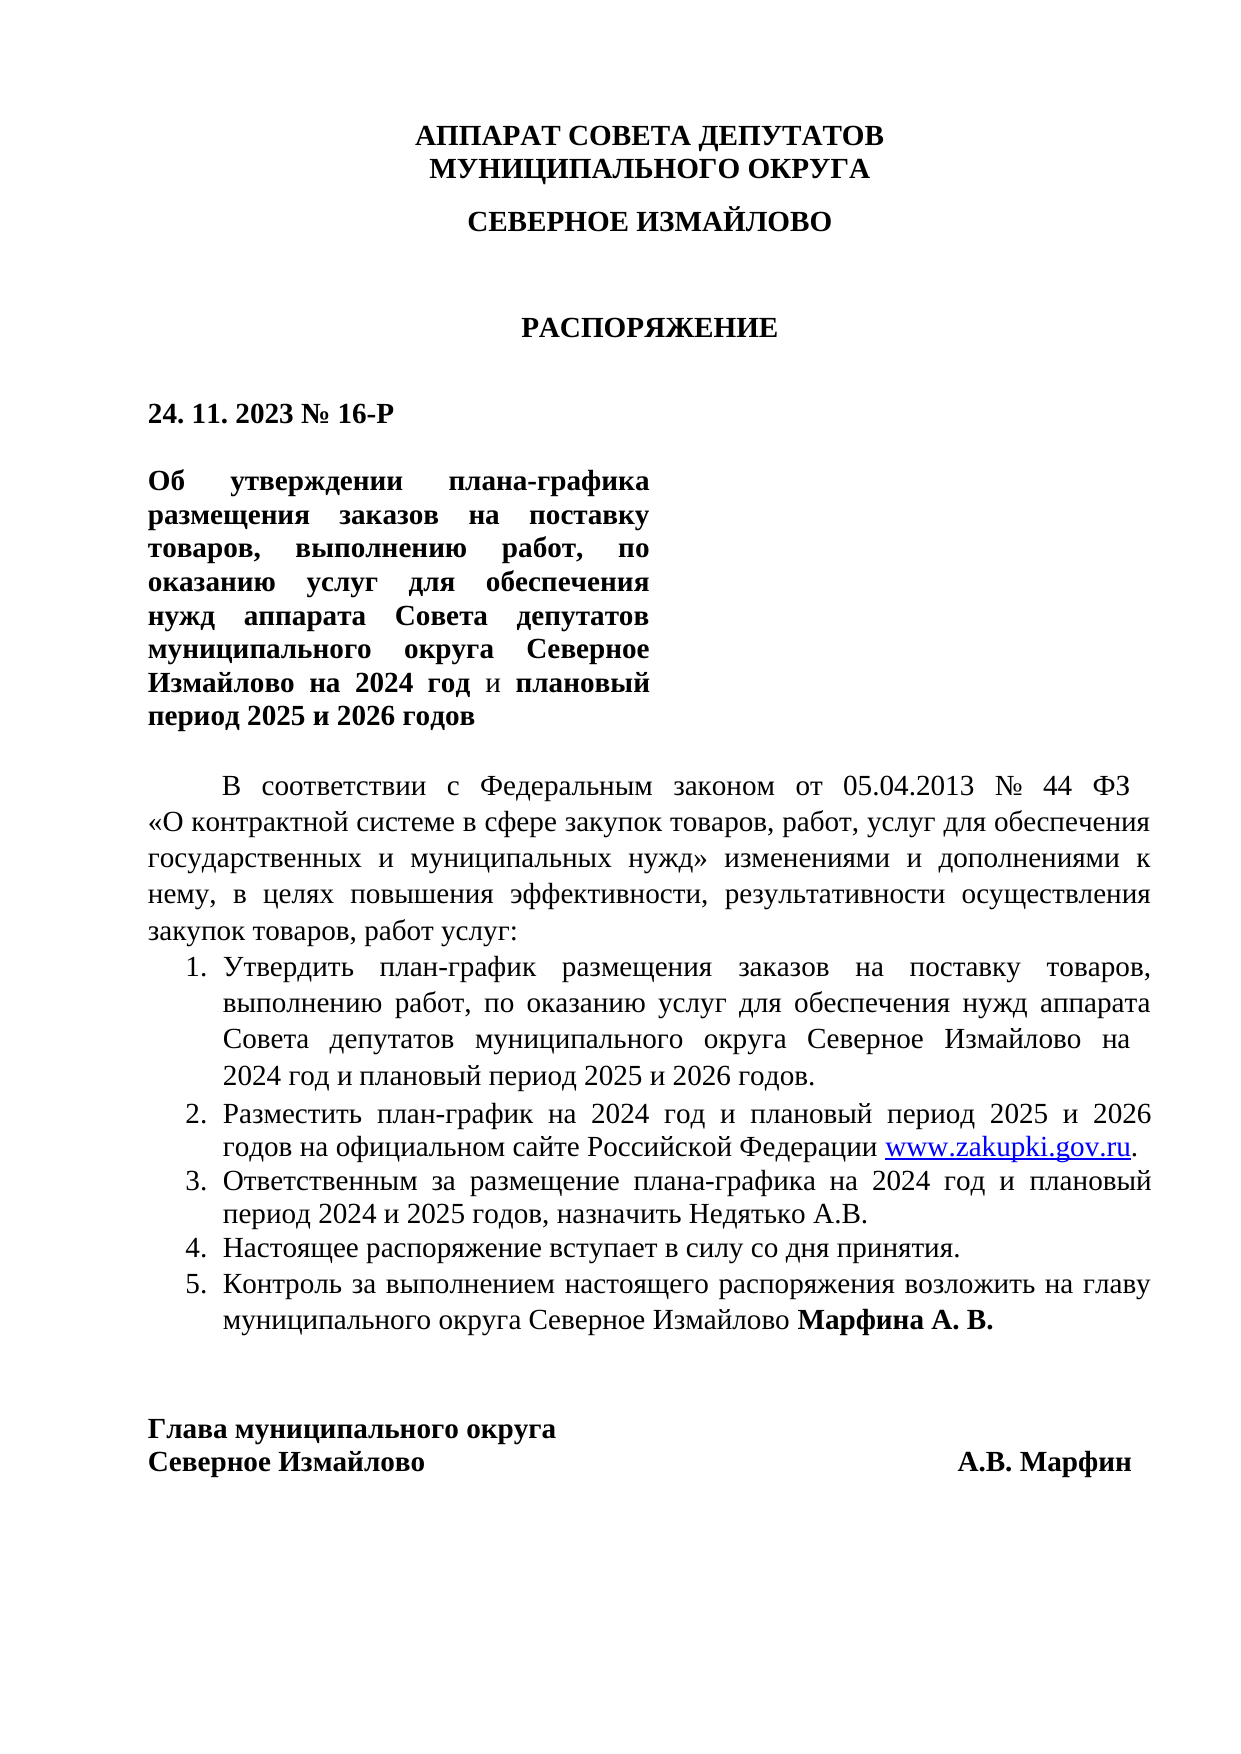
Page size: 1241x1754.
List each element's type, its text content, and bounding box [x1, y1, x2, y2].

text 24. 11. 2023 № 16-Р [148, 396, 1152, 430]
list Утвердить план-график размещения заказов на поставку товаров, выполнению работ, по оказанию услуг для обеспечения нужд аппарата Совета депутатов муниципального округа Северное Измайлово на 2024 год и плановый период 2025 и 2026 годов. [185, 949, 1152, 1093]
text Об утверждении плана-графика размещения заказов на поставку товаров, выполнению работ, по оказанию услуг для обеспечения нужд аппарата Совета депутатов муниципального округа Северное Измайлово на 2024 год и плановый период 2025 и 2026 годов [148, 463, 650, 732]
text МУНИЦИПАЛЬНОГО ОКРУГА [148, 152, 1152, 185]
list Настоящее распоряжение вступает в силу со дня принятия. [185, 1230, 1152, 1263]
list Разместить план-график на 2024 год и плановый период 2025 и 2026 годов на официальном сайте Российской Федерации www.zakupki.gov.ru. [185, 1096, 1152, 1163]
text В соответствии с Федеральным законом от 05.04.2013 № 44 ФЗ «О контрактной системе в сфере закупок товаров, работ, услуг для обеспечения государственных и муниципальных нужд» изменениями и дополнениями к нему, в целях повышения эффективности, результативности осуществления закупок товаров, работ услуг: [148, 768, 1152, 946]
text Глава муниципального округа [148, 1411, 1152, 1444]
text СЕВЕРНОЕ ИЗМАЙЛОВО [148, 204, 1152, 238]
list Ответственным за размещение плана-графика на 2024 год и плановый период 2024 и 2025 годов, назначить Недятько А.В. [185, 1163, 1152, 1230]
text Северное Измайлово А.В. Марфин [148, 1444, 1152, 1478]
text АППАРАТ СОВЕТА ДЕПУТАТОВ [148, 118, 1152, 152]
text РАСПОРЯЖЕНИЕ [148, 310, 1152, 344]
list Контроль за выполнением настоящего распоряжения возложить на главу муниципального округа Северное Измайлово Марфина А. В. [185, 1266, 1152, 1336]
